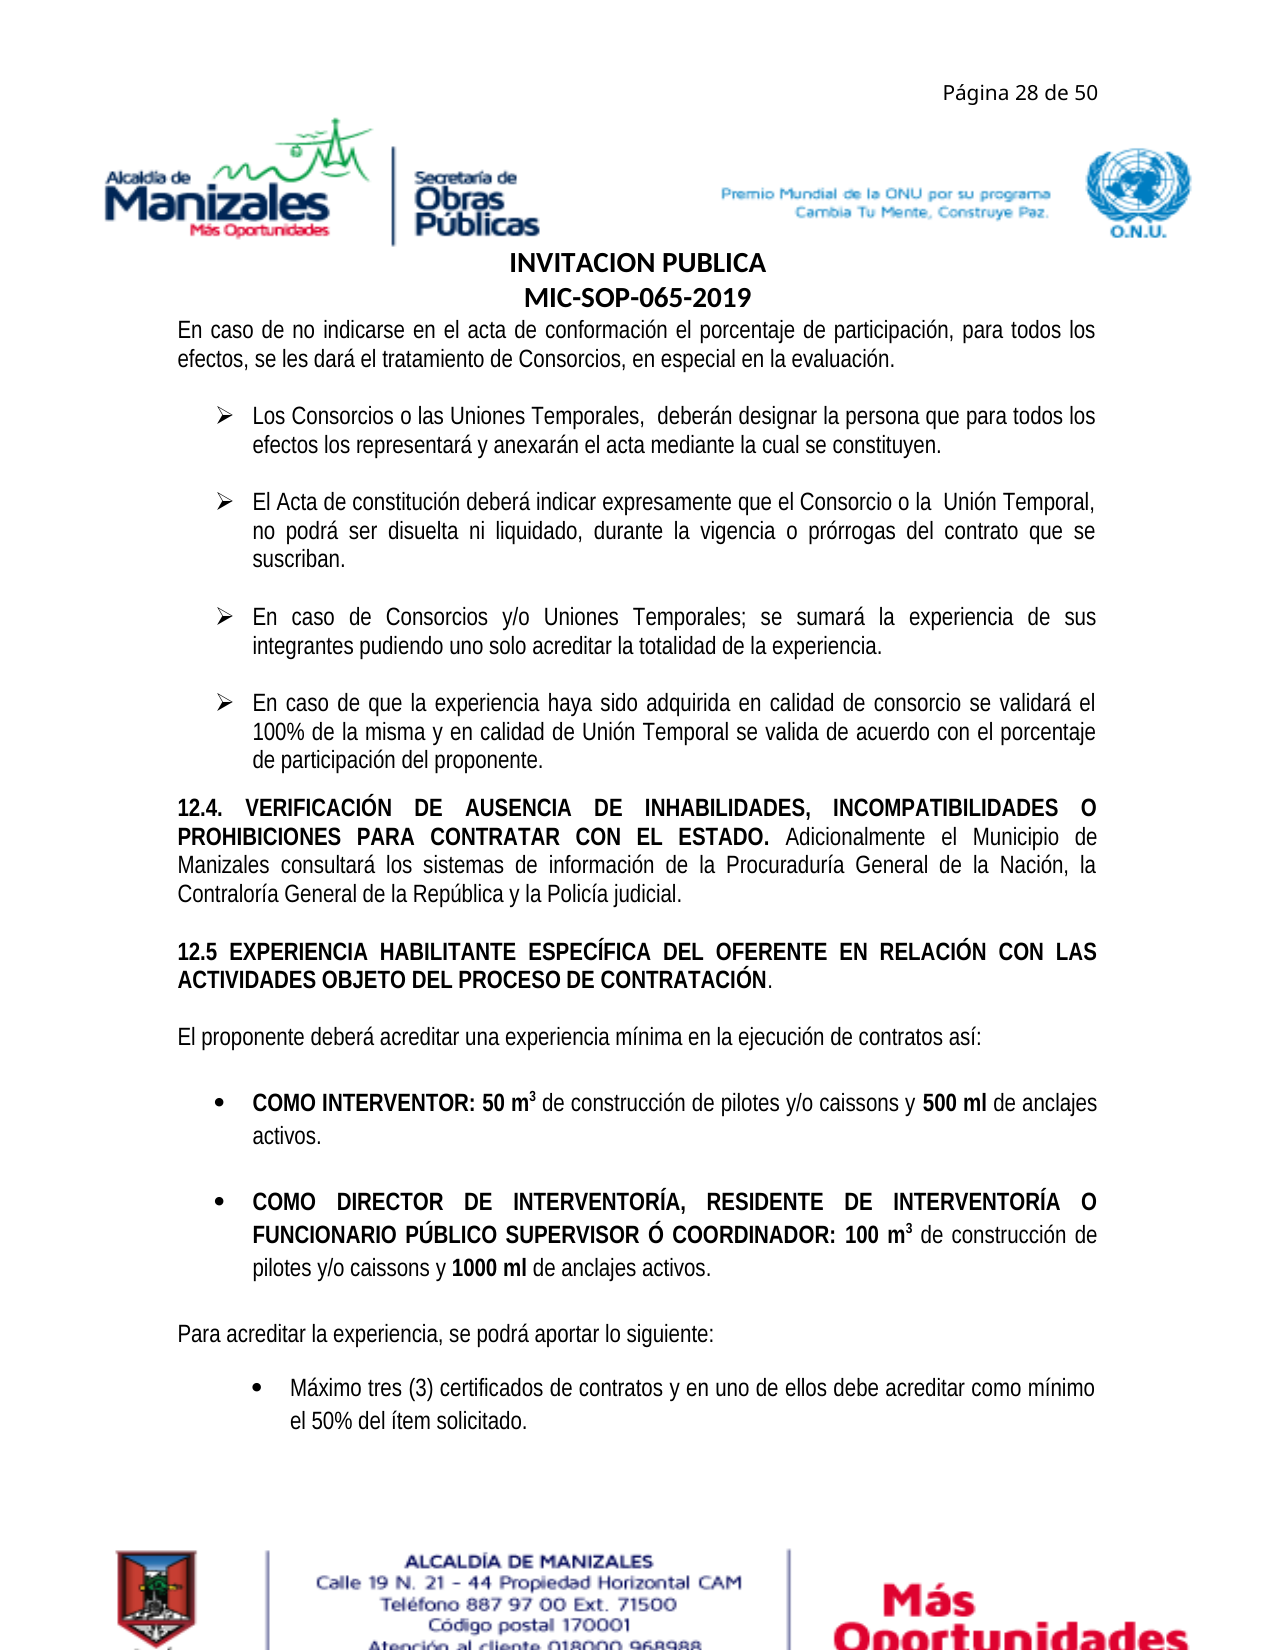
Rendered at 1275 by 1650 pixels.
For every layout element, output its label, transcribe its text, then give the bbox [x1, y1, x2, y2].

list En caso de Consorcios y/o Uniones Temporales; se sumará la experiencia de sus integrantes pudiendo uno solo acreditar la totalidad de la experiencia. [215, 602, 1098, 659]
text El proponente deberá acreditar una experiencia mínima en la ejecución de contratos así: [177, 1022, 1098, 1051]
picture [2, 63, 1273, 1650]
text Para acreditar la experiencia, se podrá aportar lo siguiente: [177, 1319, 1098, 1348]
text 12.4. VERIFICACIÓN DE AUSENCIA DE INHABILIDADES, INCOMPATIBILIDADES O PROHIBICIONES PARA CONTRATAR CON EL ESTADO. Adicionalmente el Municipio de Manizales consultará los sistemas de información de la Procuraduría General de la Nación, la Contraloría General de la República y la Policía judicial. [177, 793, 1098, 908]
list En caso de que la experiencia haya sido adquirida en calidad de consorcio se validará el 100% de la misma y en calidad de Unión Temporal se valida de acuerdo con el porcentaje de participación del proponente. [215, 688, 1098, 774]
list COMO INTERVENTOR: 50 m3 de construcción de pilotes y/o caissons y 500 ml de anclajes activos. [215, 1088, 1098, 1150]
list Máximo tres (3) certificados de contratos y en uno de ellos debe acreditar como mínimo el 50% del ítem solicitado. [252, 1373, 1098, 1434]
text 12.5 EXPERIENCIA HABILITANTE ESPECÍFICA DEL OFERENTE EN RELACIÓN CON LAS ACTIVIDADES OBJETO DEL PROCESO DE CONTRATACIÓN. [177, 936, 1098, 994]
list Los Consorcios o las Uniones Temporales, deberán designar la persona que para todos los efectos los representará y anexarán el acta mediante la cual se constituyen. [215, 401, 1098, 458]
list El Acta de constitución deberá indicar expresamente que el Consorcio o la Unión Temporal, no podrá ser disuelta ni liquidado, durante la vigencia o prórrogas del contrato que se suscriban. [215, 487, 1098, 573]
list COMO DIRECTOR DE INTERVENTORÍA, RESIDENTE DE INTERVENTORÍA O FUNCIONARIO PÚBLICO SUPERVISOR Ó COORDINADOR: 100 m3 de construcción de pilotes y/o caissons y 1000 ml de anclajes activos. [215, 1187, 1098, 1282]
text En caso de no indicarse en el acta de conformación el porcentaje de participación, para todos los efectos, se les dará el tratamiento de Consorcios, en especial en la evaluación. [177, 315, 1098, 372]
